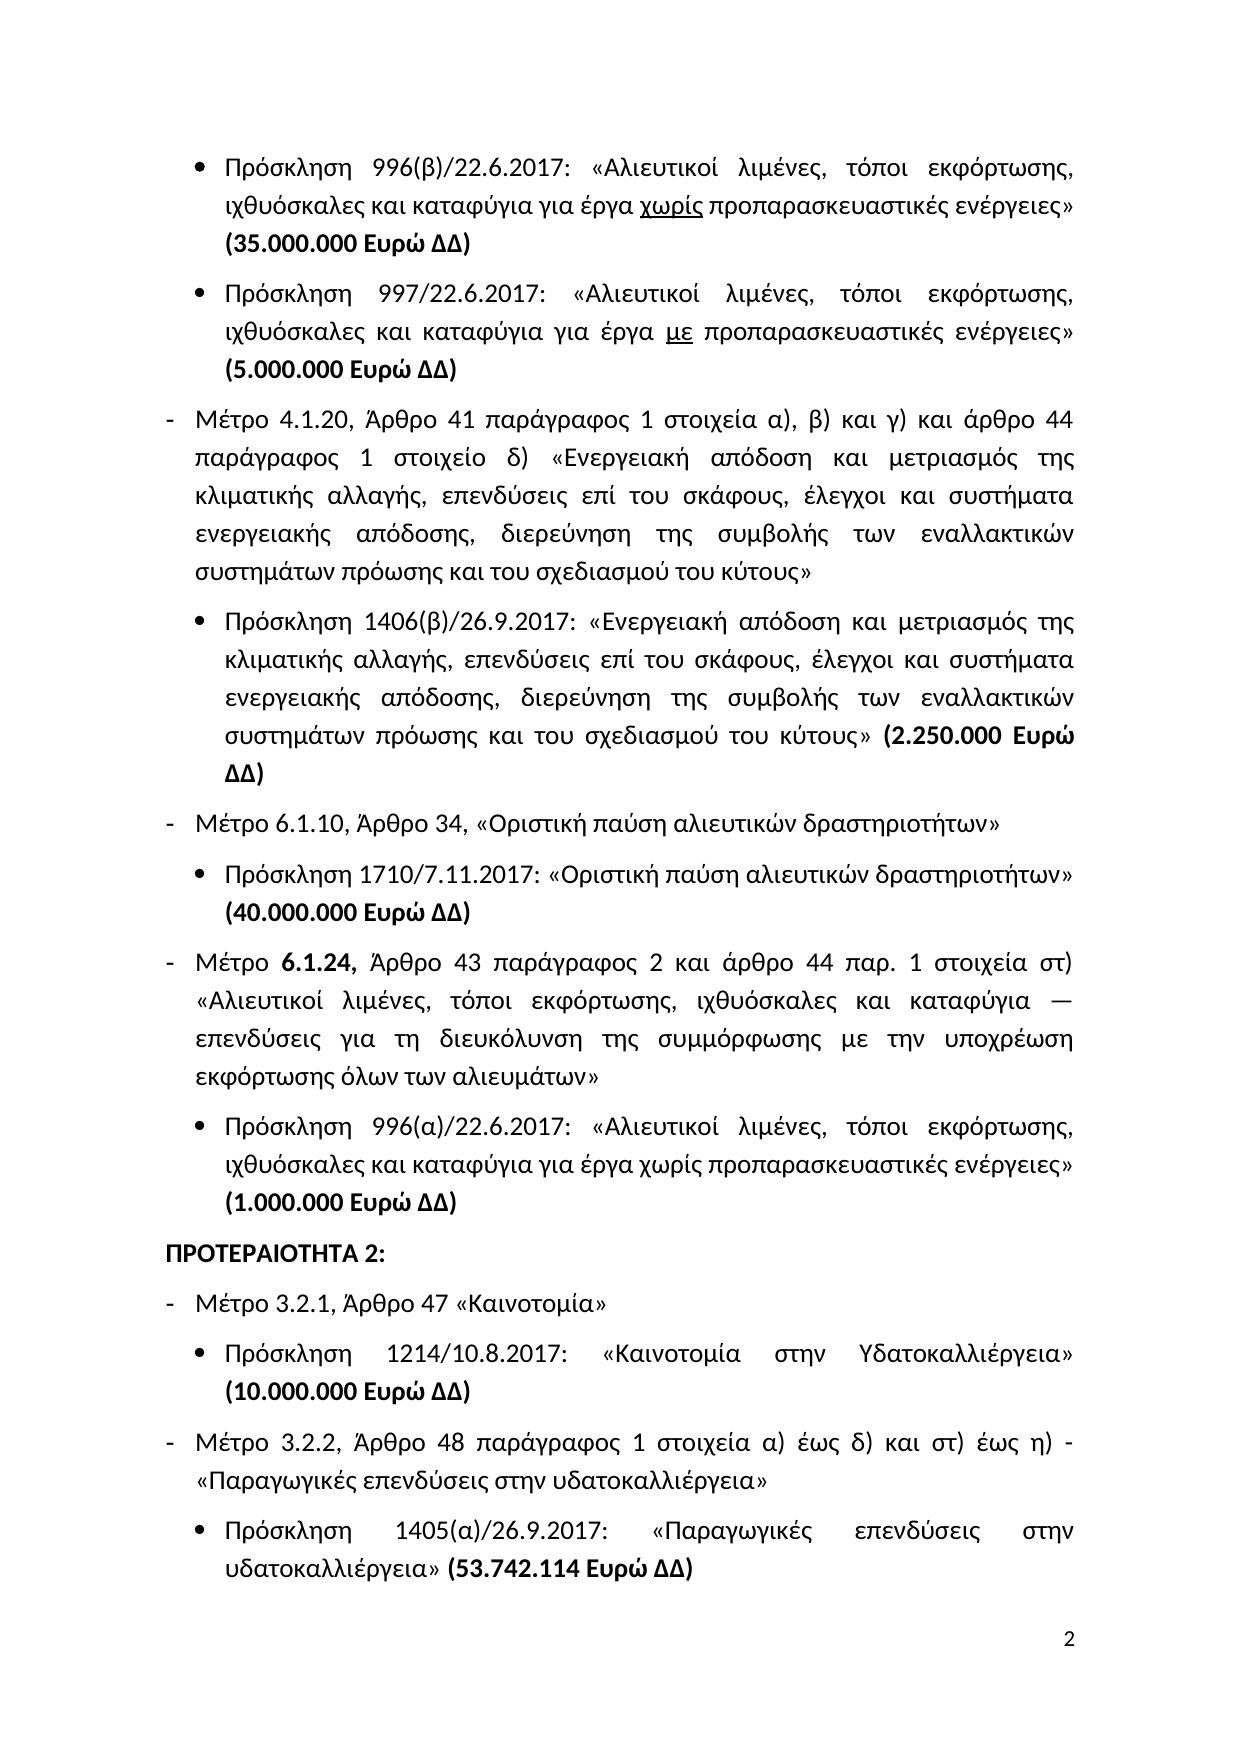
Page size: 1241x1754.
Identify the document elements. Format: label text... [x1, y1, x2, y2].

list Μέτρο 4.1.20, Άρθρο 41 παράγραφος 1 στοιχεία α), β) και γ) και άρθρο 44 παράγραφος 1 στοιχείο δ) «Ενεργειακή απόδοση και μετριασμός της κλιματικής αλλαγής, επενδύσεις επί του σκάφους, έλεγχοι και συστήματα ενεργειακής απόδοσης, διερεύνηση της συμβολής των εναλλακτικών συστημάτων πρόωσης και του σχεδιασμού του κύτους» [165, 402, 1075, 587]
list Μέτρο 3.2.1, Άρθρο 47 «Καινοτομία» [165, 1286, 1075, 1319]
list Πρόσκληση 1406(β)/26.9.2017: «Ενεργειακή απόδοση και μετριασμός της κλιματικής αλλαγής, επενδύσεις επί του σκάφους, έλεγχοι και συστήματα ενεργειακής απόδοσης, διερεύνηση της συμβολής των εναλλακτικών συστημάτων πρόωσης και του σχεδιασμού του κύτους» (2.250.000 Ευρώ ΔΔ) [195, 604, 1075, 789]
list Πρόσκληση 996(α)/22.6.2017: «Αλιευτικοί λιμένες, τόποι εκφόρτωσης, ιχθυόσκαλες και καταφύγια για έργα χωρίς προπαρασκευαστικές ενέργειες» (1.000.000 Ευρώ ΔΔ) [195, 1109, 1075, 1218]
list Πρόσκληση 996(β)/22.6.2017: «Αλιευτικοί λιμένες, τόποι εκφόρτωσης, ιχθυόσκαλες και καταφύγια για έργα χωρίς προπαρασκευαστικές ενέργειες» (35.000.000 Ευρώ ΔΔ) [195, 150, 1075, 259]
list Μέτρο 6.1.24, Άρθρο 43 παράγραφος 2 και άρθρο 44 παρ. 1 στοιχεία στ) «Αλιευτικοί λιμένες, τόποι εκφόρτωσης, ιχθυόσκαλες και καταφύγια — επενδύσεις για τη διευκόλυνση της συμμόρφωσης με την υποχρέωση εκφόρτωσης όλων των αλιευμάτων» [165, 945, 1075, 1092]
list Πρόσκληση 1710/7.11.2017: «Οριστική παύση αλιευτικών δραστηριοτήτων» (40.000.000 Ευρώ ΔΔ) [195, 857, 1075, 928]
text ΠΡΟΤΕΡΑΙΟΤΗΤΑ 2: [165, 1236, 1075, 1269]
list Πρόσκληση 1405(α)/26.9.2017: «Παραγωγικές επενδύσεις στην υδατοκαλλιέργεια» (53.742.114 Ευρώ ΔΔ) [195, 1513, 1075, 1584]
list Μέτρο 6.1.10, Άρθρο 34, «Οριστική παύση αλιευτικών δραστηριοτήτων» [165, 807, 1075, 840]
list Πρόσκληση 1214/10.8.2017: «Καινοτομία στην Υδατοκαλλιέργεια» (10.000.000 Ευρώ ΔΔ) [195, 1337, 1075, 1408]
list Πρόσκληση 997/22.6.2017: «Αλιευτικοί λιμένες, τόποι εκφόρτωσης, ιχθυόσκαλες και καταφύγια για έργα με προπαρασκευαστικές ενέργειες» (5.000.000 Ευρώ ΔΔ) [195, 276, 1075, 385]
list Μέτρο 3.2.2, Άρθρο 48 παράγραφος 1 στοιχεία α) έως δ) και στ) έως η) - «Παραγωγικές επενδύσεις στην υδατοκαλλιέργεια» [165, 1425, 1075, 1496]
